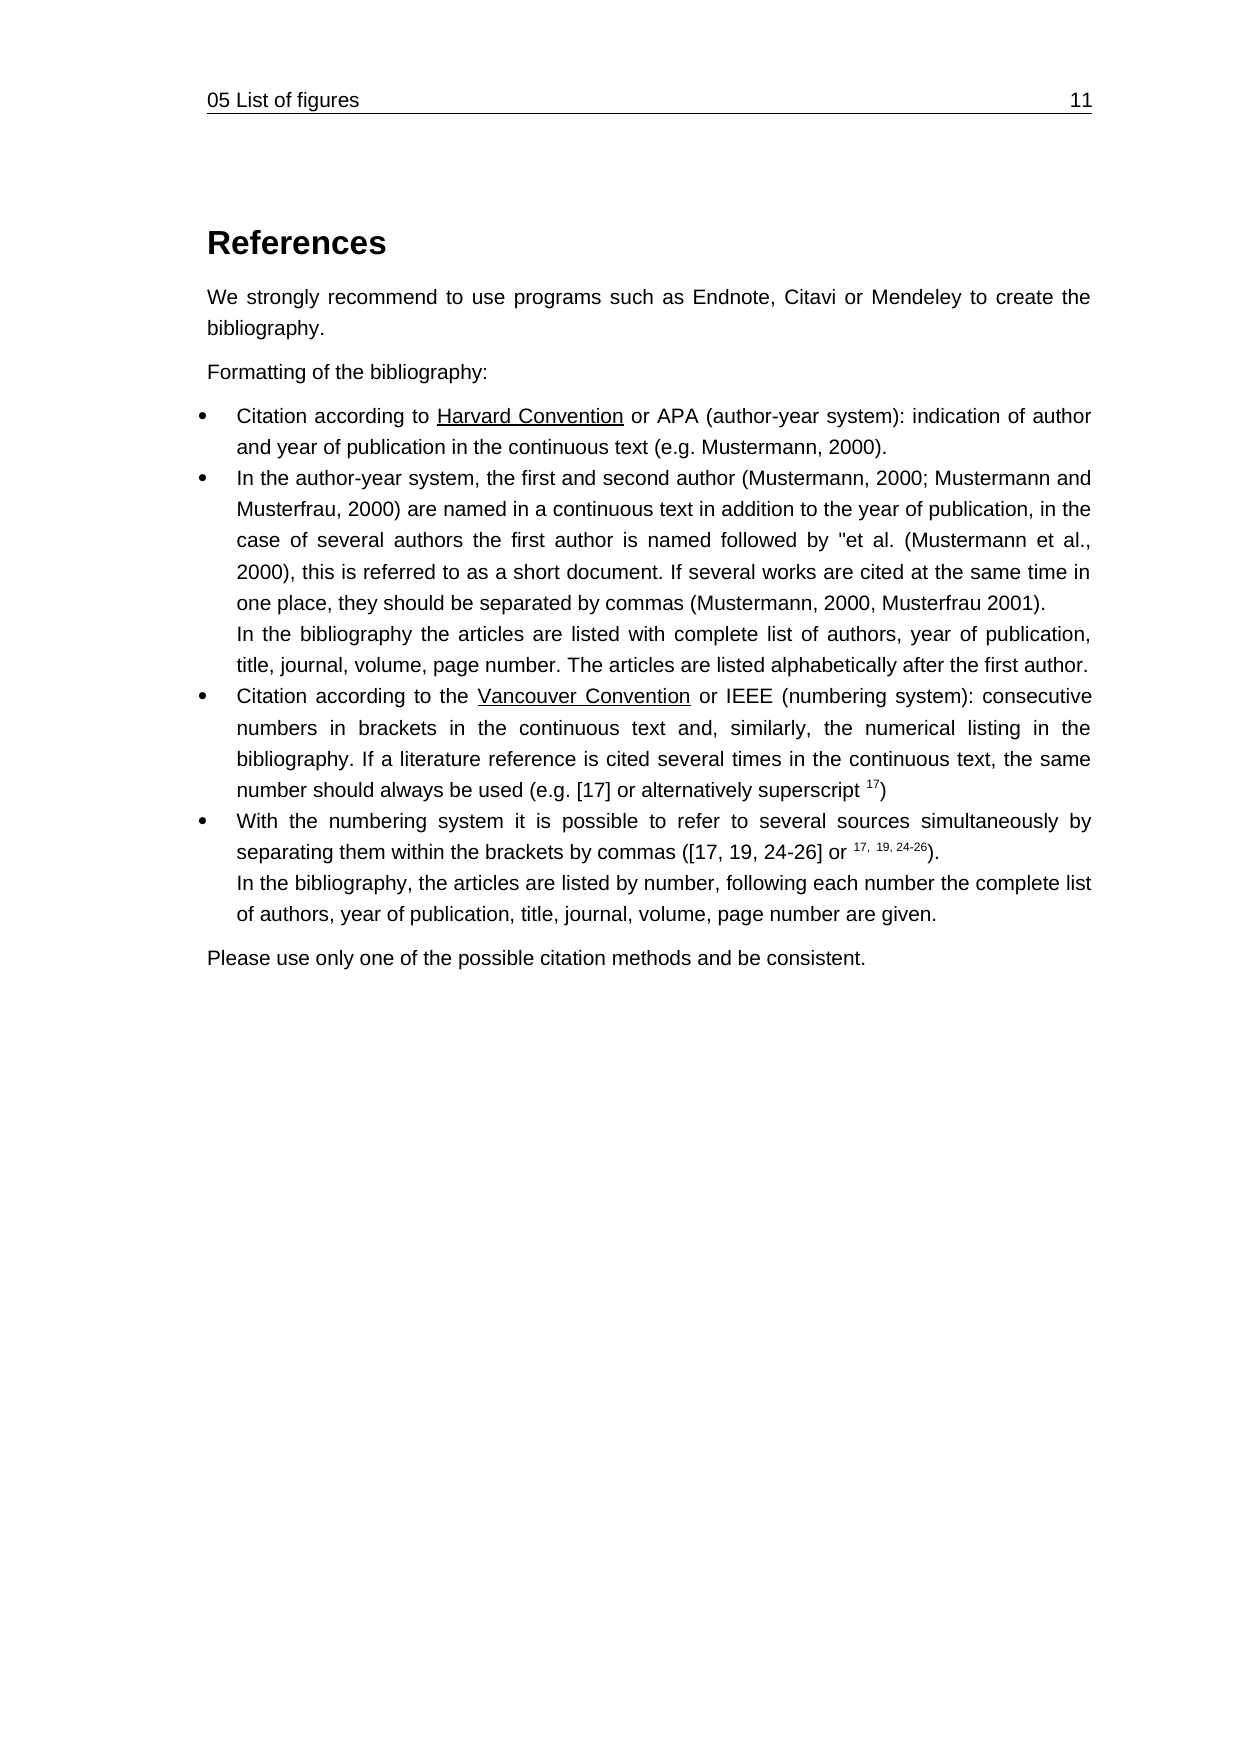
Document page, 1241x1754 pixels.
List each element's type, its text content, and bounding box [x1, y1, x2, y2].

list In the bibliography the articles are listed with complete list of authors, year of publication, title, journal, volume, page number. The articles are listed alphabetically after the first author. [236, 622, 1092, 677]
list In the author-year system, the first and second author (Mustermann, 2000; Mustermann and Musterfrau, 2000) are named in a continuous text in addition to the year of publication, in the case of several authors the first author is named followed by "et al. (Mustermann et al., 2000), this is referred to as a short document. If several works are cited at the same time in one place, they should be separated by commas (Mustermann, 2000, Musterfrau 2001). [199, 466, 1092, 614]
subtitle References [207, 223, 1092, 261]
text Formatting of the bibliography: [207, 360, 1092, 384]
list In the bibliography, the articles are listed by number, following each number the complete list of authors, year of publication, title, journal, volume, page number are given. [236, 871, 1092, 926]
text We strongly recommend to use programs such as Endnote, Citavi or Mendeley to create the bibliography. [207, 285, 1092, 340]
list Citation according to Harvard Convention or APA (author-year system): indication of author and year of publication in the continuous text (e.g. Mustermann, 2000). [199, 403, 1092, 459]
list Citation according to the Vancouver Convention or IEEE (numbering system): consecutive numbers in brackets in the continuous text and, similarly, the numerical listing in the bibliography. If a literature reference is cited several times in the continuous text, the same number should always be used (e.g. [17] or alternatively superscript 17) [199, 684, 1092, 802]
text Please use only one of the possible citation methods and be consistent. [207, 946, 1092, 970]
list With the numbering system it is possible to refer to several sources simultaneously by separating them within the brackets by commas ([17, 19, 24-26] or 17, 19, 24-26). [199, 809, 1092, 864]
